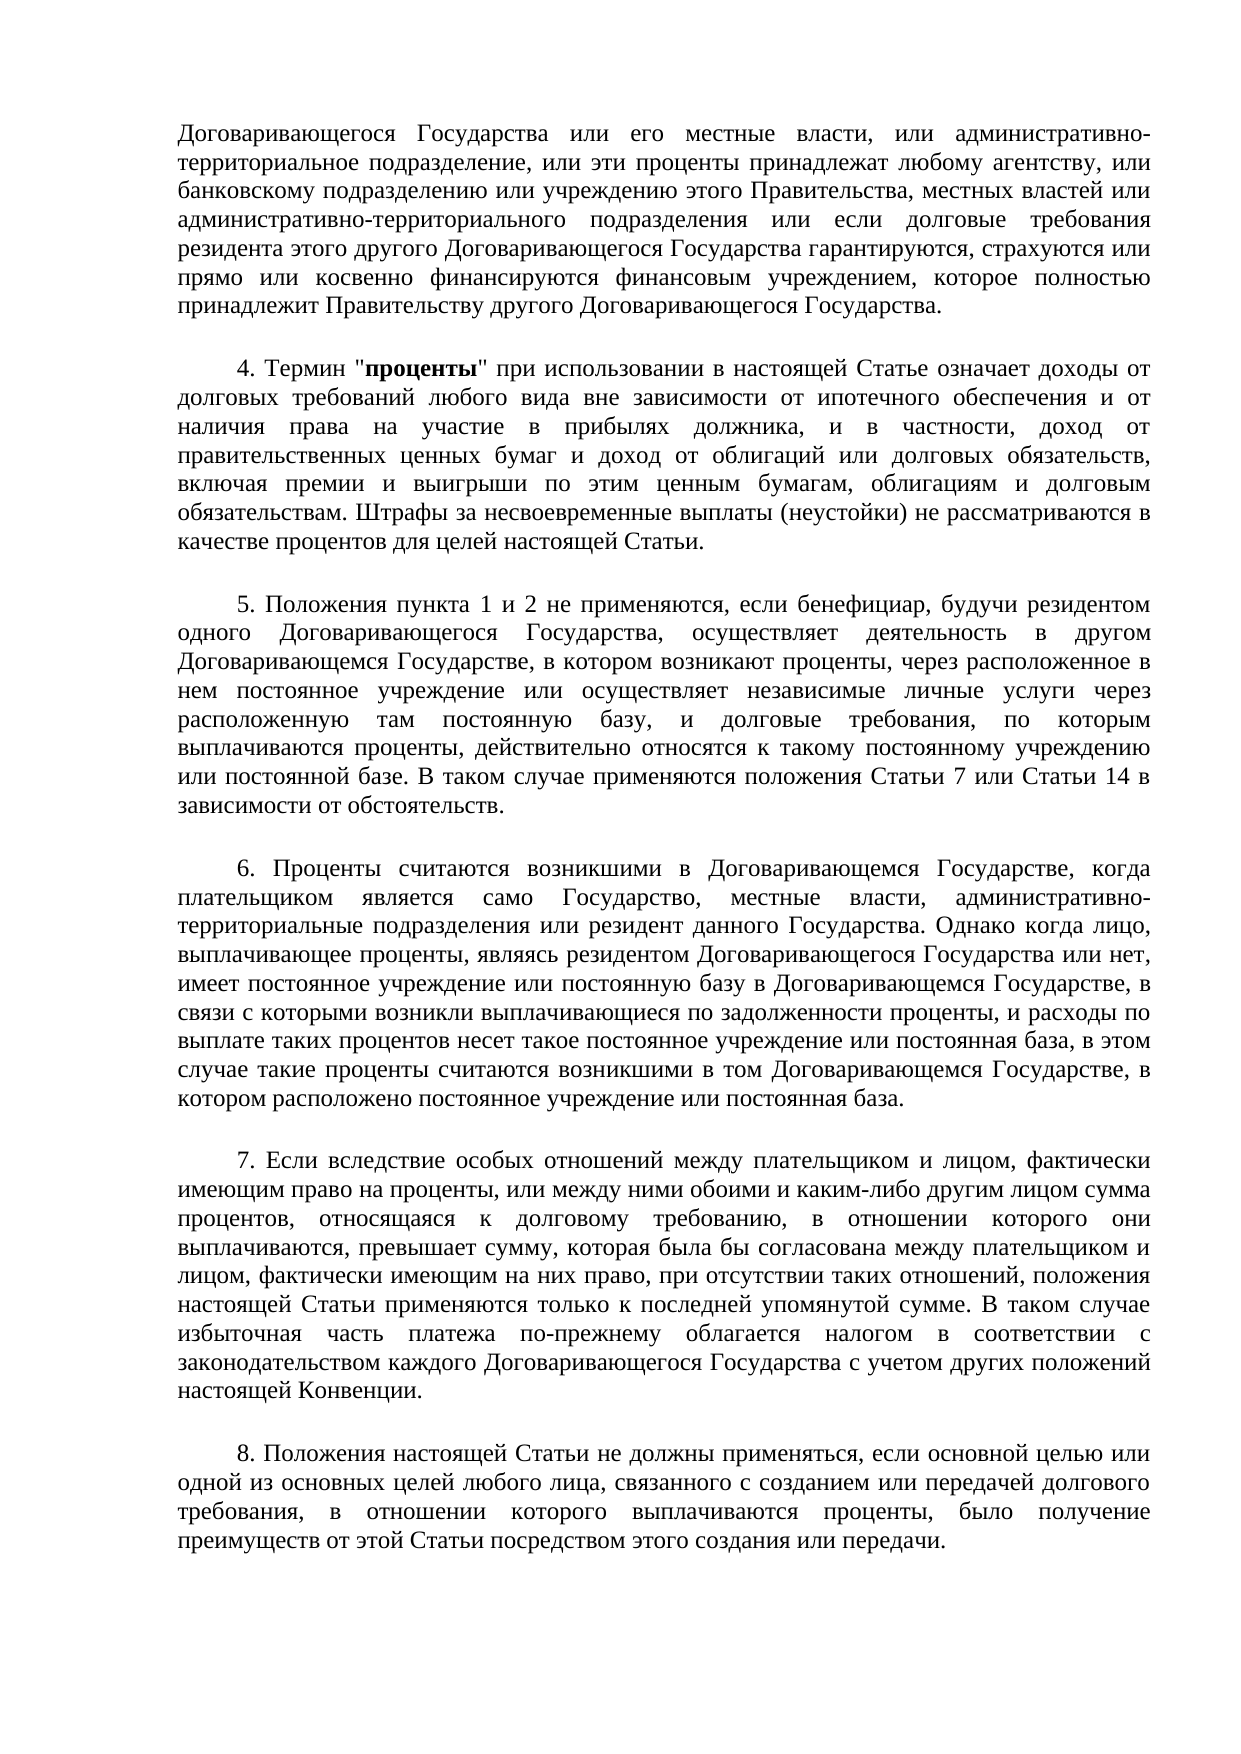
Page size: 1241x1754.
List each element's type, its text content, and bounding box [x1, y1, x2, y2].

text 6. Проценты считаются возникшими в Договаривающемся Государстве, когда плательщиком является само Государство, местные власти, административно-территориальные подразделения или резидент данного Государства. Однако когда лицо, выплачивающее проценты, являясь резидентом Договаривающегося Государства или нет, имеет постоянное учреждение или постоянную базу в Договаривающемся Государстве, в связи с которыми возникли выплачивающиеся по задолженности проценты, и расходы по выплате таких процентов несет такое постоянное учреждение или постоянная база, в этом случае такие проценты считаются возникшими в том Договаривающемся Государстве, в котором расположено постоянное учреждение или постоянная база. [177, 853, 1152, 1112]
text 8. Положения настоящей Статьи не должны применяться, если основной целью или одной из основных целей любого лица, связанного с созданием или передачей долгового требования, в отношении которого выплачиваются проценты, было получение преимуществ от этой Статьи посредством этого создания или передачи. [177, 1438, 1152, 1553]
text 5. Положения пункта 1 и 2 не применяются, если бенефициар, будучи резидентом одного Договаривающегося Государства, осуществляет деятельность в другом Договаривающемся Государстве, в котором возникают проценты, через расположенное в нем постоянное учреждение или осуществляет независимые личные услуги через расположенную там постоянную базу, и долговые требования, по которым выплачиваются проценты, действительно относятся к такому постоянному учреждению или постоянной базе. В таком случае применяются положения Статьи 7 или Статьи 14 в зависимости от обстоятельств. [177, 589, 1152, 819]
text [177, 118, 1152, 319]
text 4. Термин "проценты" при использовании в настоящей Статье означает доходы от долговых требований любого вида вне зависимости от ипотечного обеспечения и от наличия права на участие в прибылях должника, и в частности, доход от правительственных ценных бумаг и доход от облигаций или долговых обязательств, включая премии и выигрыши по этим ценным бумагам, облигациям и долговым обязательствам. Штрафы за несвоевременные выплаты (неустойки) не рассматриваются в качестве процентов для целей настоящей Статьи. [177, 353, 1152, 555]
text 7. Если вследствие особых отношений между плательщиком и лицом, фактически имеющим право на проценты, или между ними обоими и каким-либо другим лицом сумма процентов, относящаяся к долговому требованию, в отношении которого они выплачиваются, превышает сумму, которая была бы согласована между плательщиком и лицом, фактически имеющим на них право, при отсутствии таких отношений, положения настоящей Статьи применяются только к последней упомянутой сумме. В таком случае избыточная часть платежа по-прежнему облагается налогом в соответствии с законодательством каждого Договаривающегося Государства с учетом других положений настоящей Конвенции. [177, 1146, 1152, 1404]
